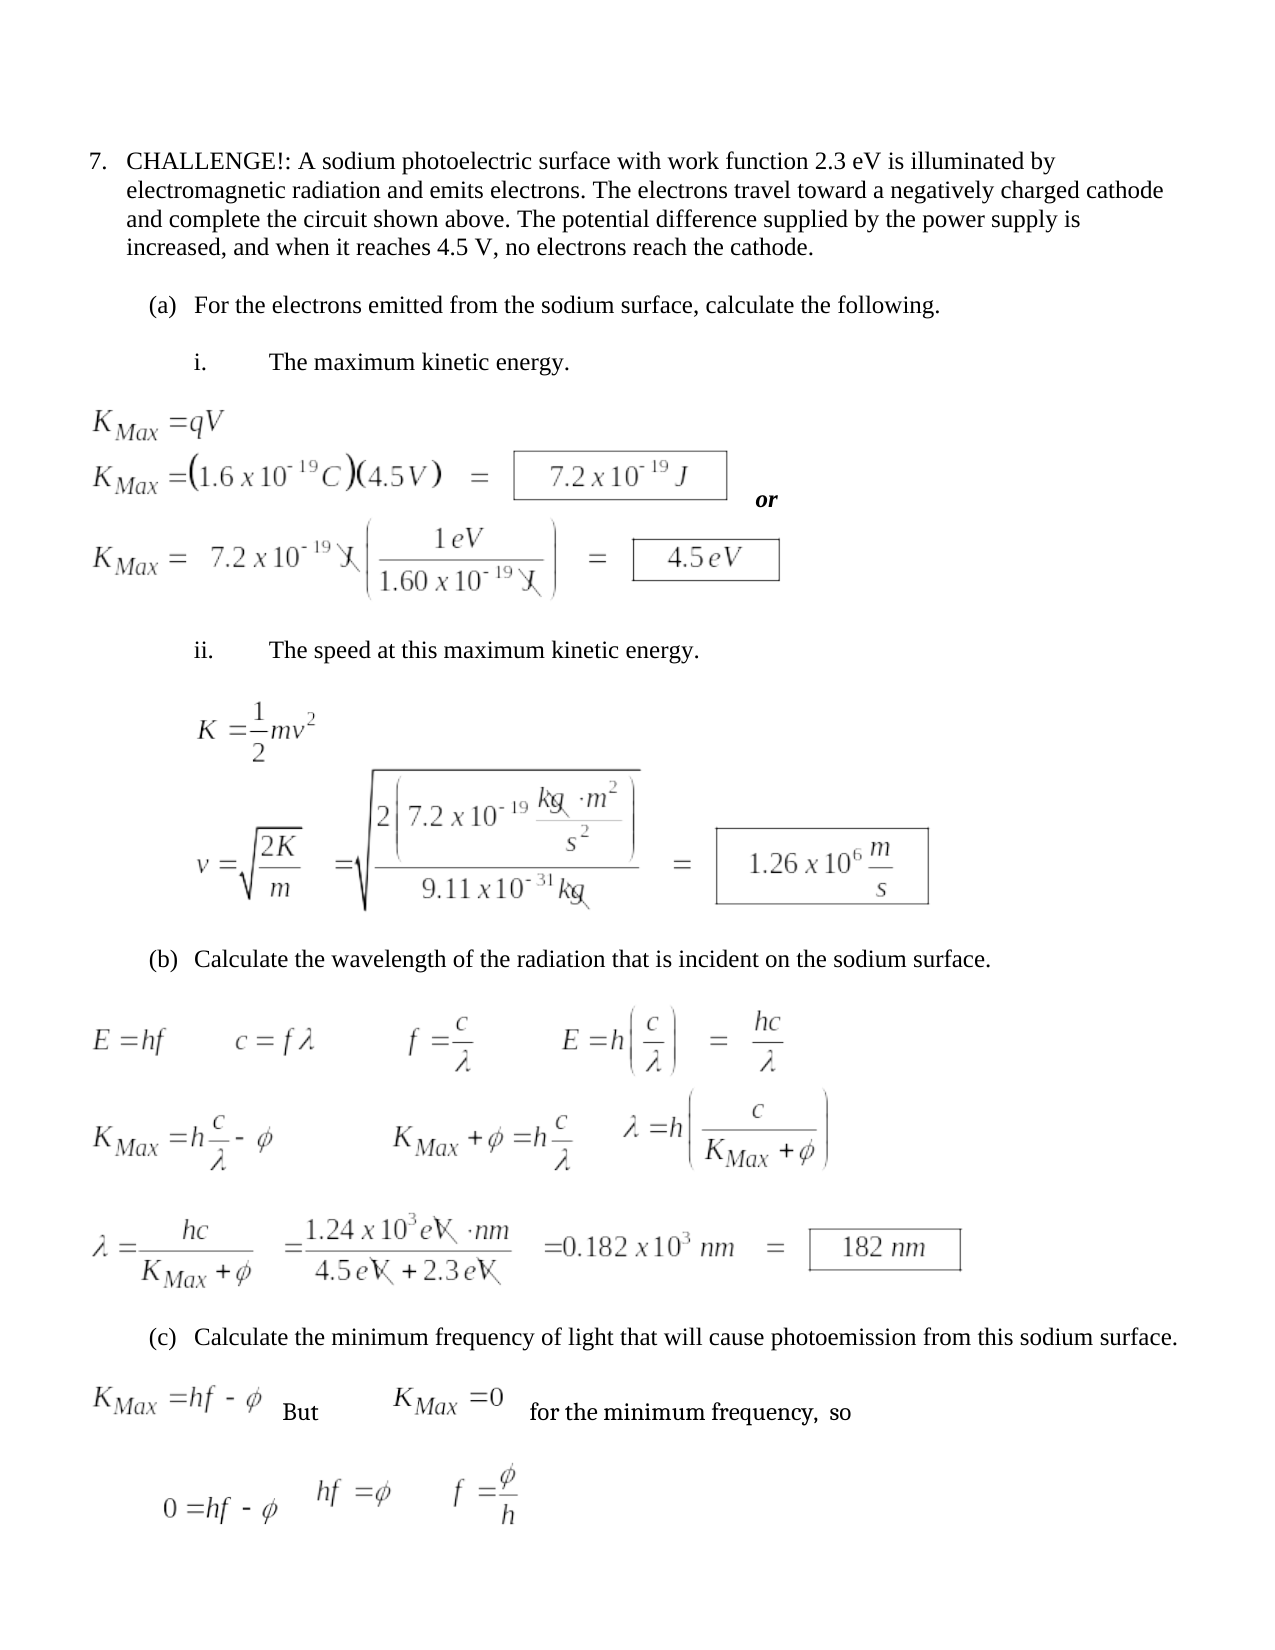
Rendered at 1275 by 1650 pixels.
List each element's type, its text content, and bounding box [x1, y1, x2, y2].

list The maximum kinetic energy. [194, 347, 1186, 376]
list Calculate the minimum frequency of light that will cause photoemission from this sodium surface. [149, 1322, 1186, 1350]
text or [89, 447, 1186, 512]
list The speed at this maximum kinetic energy. [194, 635, 1186, 664]
list For the electrons emitted from the sodium surface, calculate the following. [149, 290, 1186, 319]
text But for the minimum frequency, so [89, 1379, 1186, 1427]
list CHALLENGE!: A sodium photoelectric surface with work function 2.3 eV is illuminated by electromagnetic radiation and emits electrons. The electrons travel toward a negatively charged cathode and complete the circuit shown above. The potential difference supplied by the power supply is increased, and when it reaches 4.5 V, no electrons reach the cathode. [89, 146, 1186, 261]
list Calculate the wavelength of the radiation that is incident on the sodium surface. [149, 944, 1186, 973]
